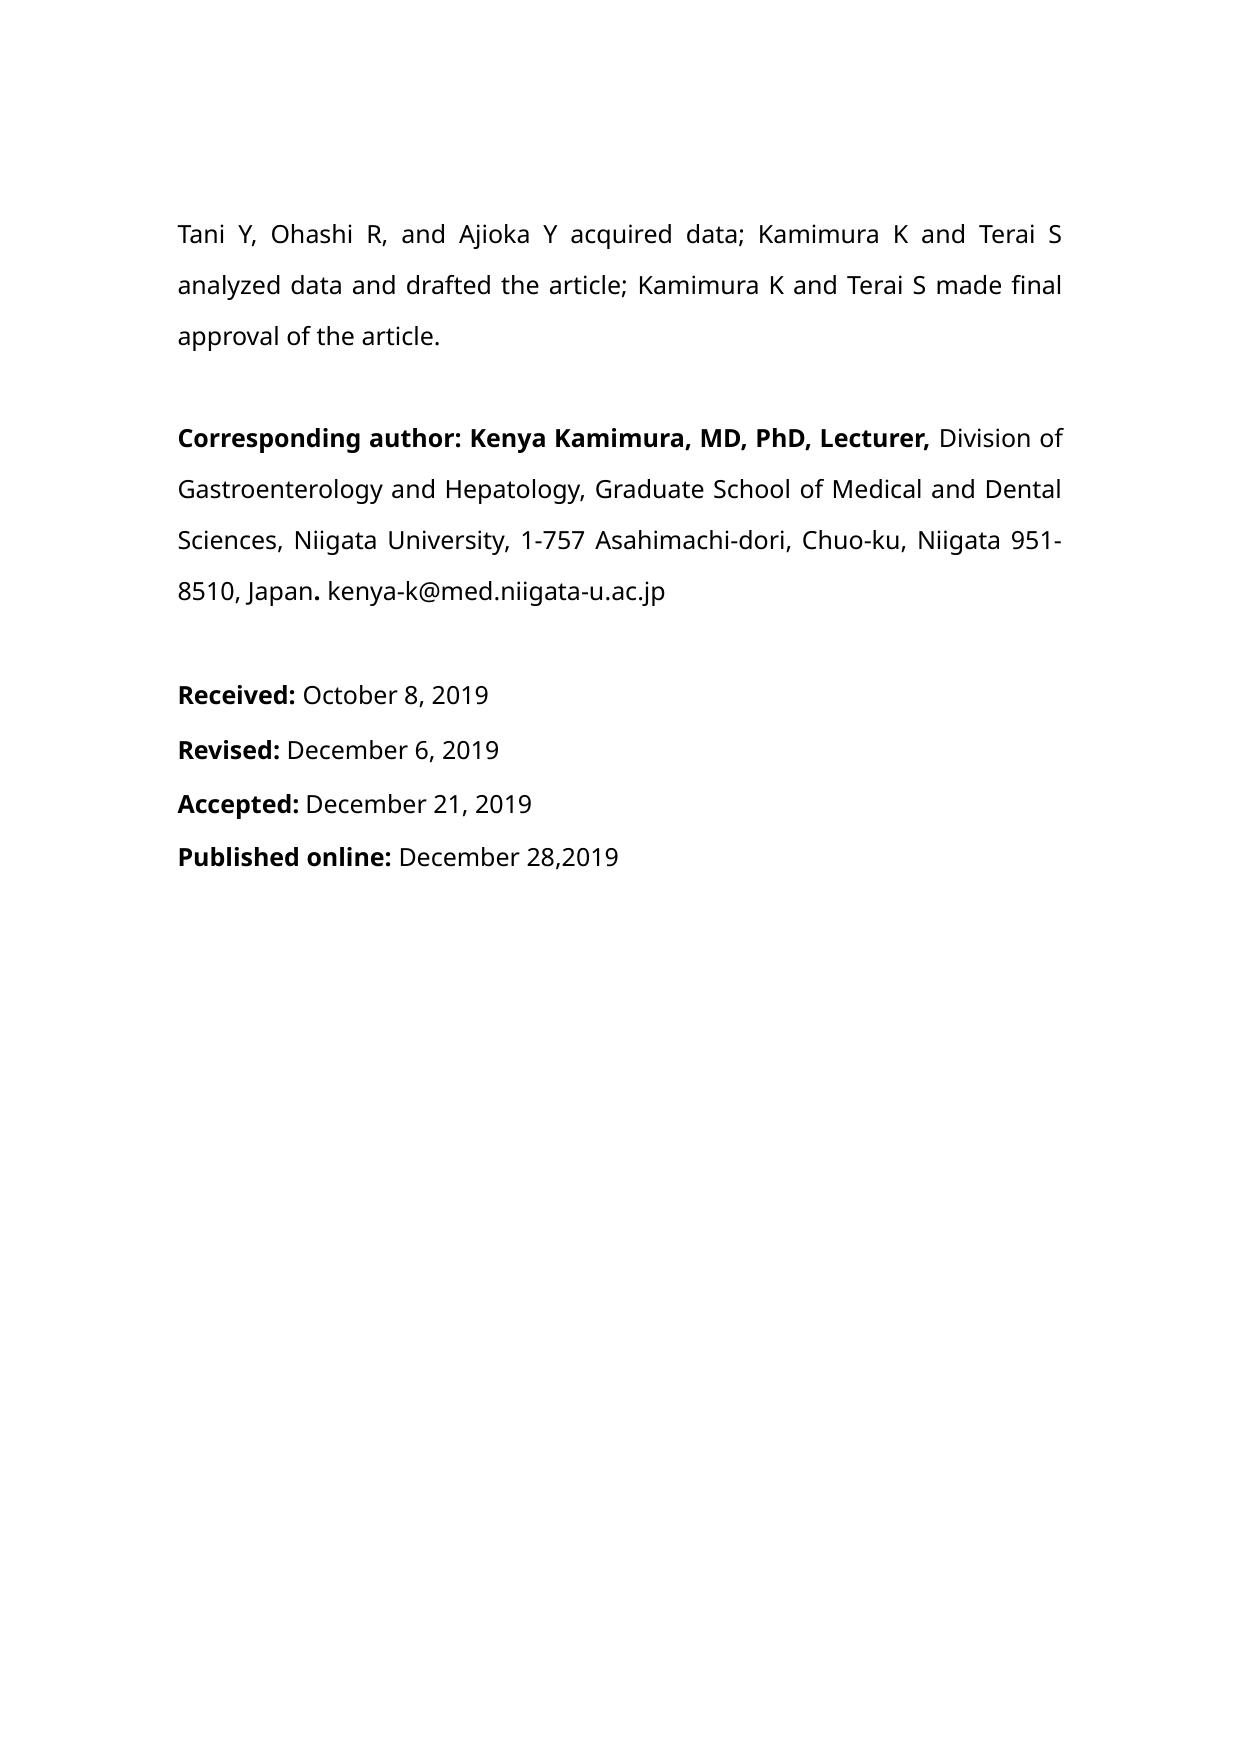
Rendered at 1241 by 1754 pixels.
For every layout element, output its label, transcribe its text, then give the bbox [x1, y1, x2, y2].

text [177, 217, 1063, 353]
text Revised: December 6, 2019 [177, 731, 1063, 768]
text Corresponding author: Kenya Kamimura, MD, PhD, Lecturer, Division of Gastroenterology and Hepatology, Graduate School of Medical and Dental Sciences, Niigata University, 1-757 Asahimachi-dori, Chuo-ku, Niigata 951-8510, Japan. kenya-k@med.niigata-u.ac.jp [177, 421, 1063, 608]
text Received: October 8, 2019 [177, 676, 1063, 714]
text Published online: December 28,2019 [177, 839, 1063, 874]
text Accepted: December 21, 2019 [177, 785, 1063, 823]
